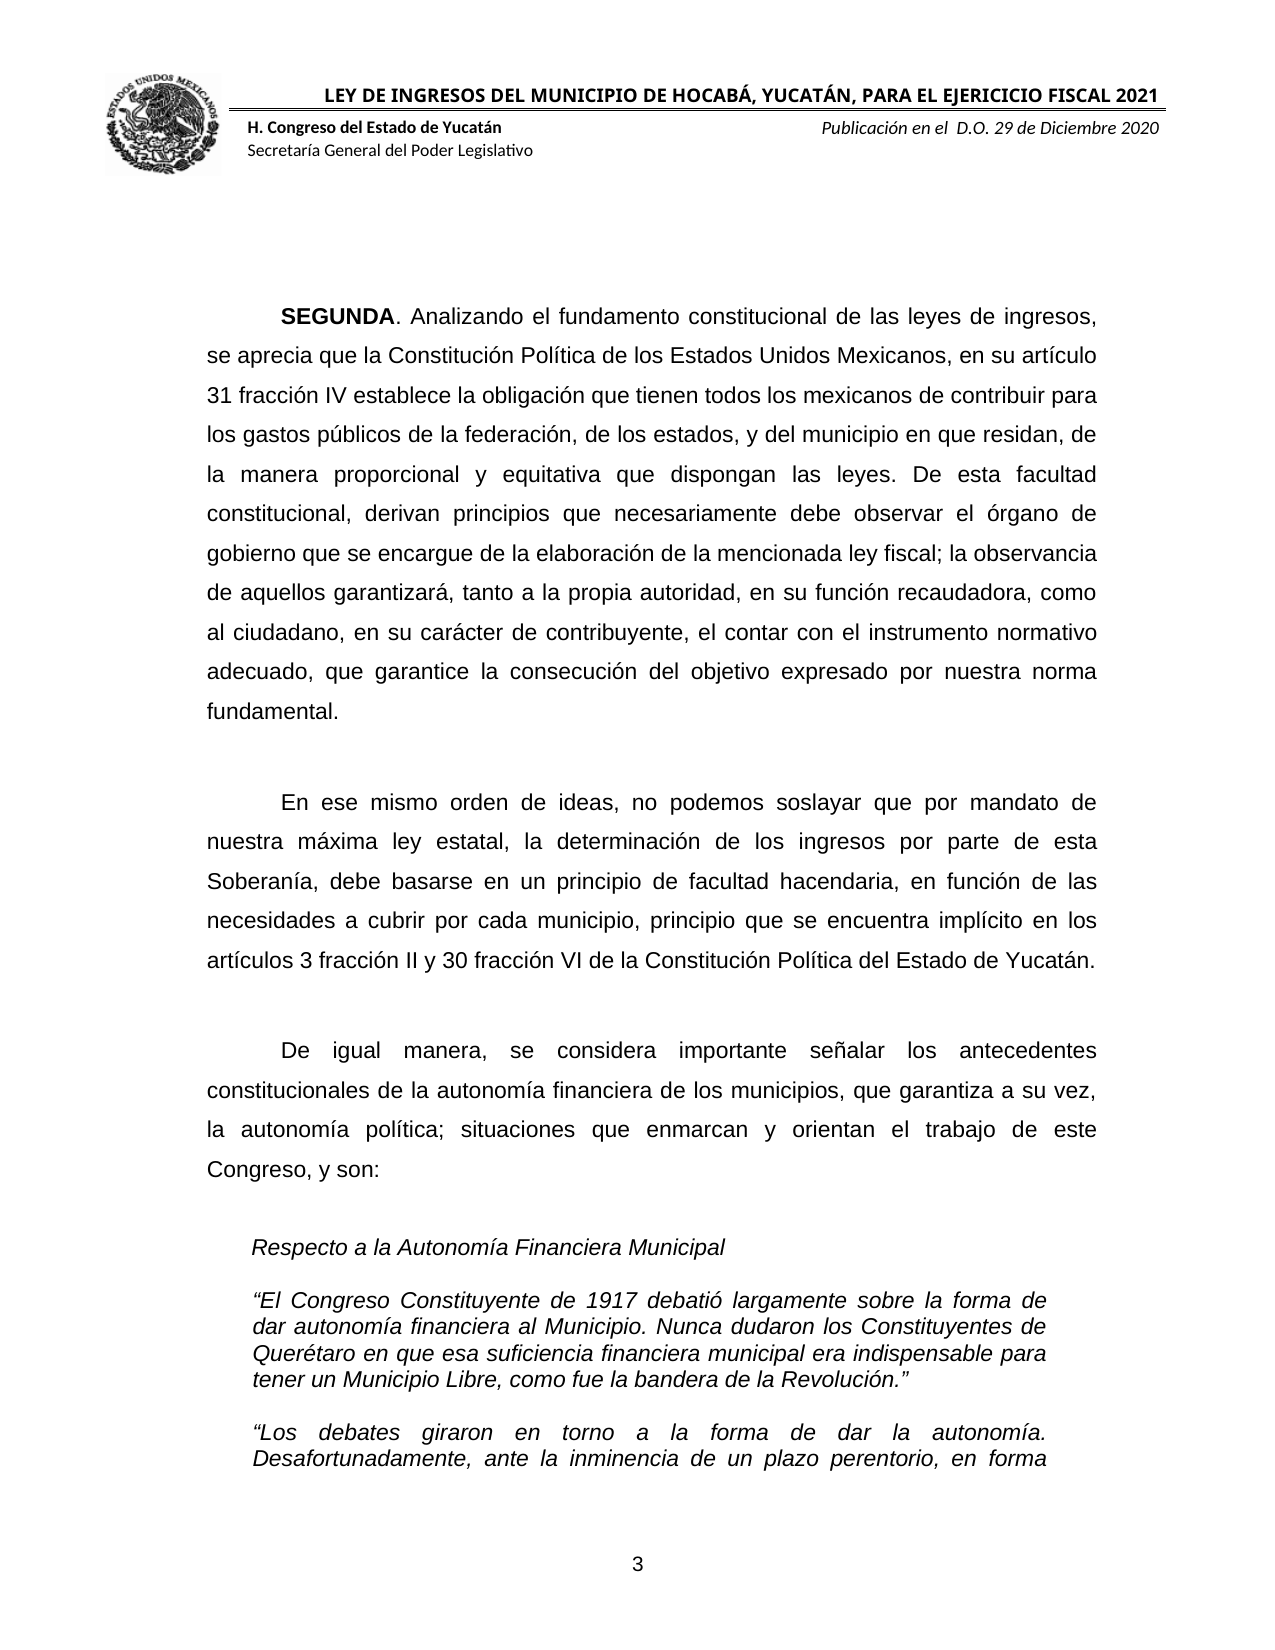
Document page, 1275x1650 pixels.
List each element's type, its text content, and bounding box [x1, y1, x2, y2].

text SEGUNDA. Analizando el fundamento constitucional de las leyes de ingresos, se aprecia que de los Estados Unidos Mexicanos, en su artículo 31 fracción IV establece la obligación que tienen todos los mexicanos de contribuir para los gastos públicos de la federación, de los estados, y del municipio en que residan, de la manera proporcional y equitativa que dispongan las leyes. De esta facultad constitucional, derivan principios que necesariamente debe observar el órgano de gobierno que se encargue de la elaboración de la mencionada ley fiscal; la observancia de aquellos garantizará, tanto a la propia autoridad, en su función recaudadora, como al ciudadano, en su carácter de contribuyente, el contar con el instrumento normativo adecuado, que garantice la consecución del objetivo expresado por nuestra norma fundamental. [207, 303, 1098, 724]
text Respecto a Municipal [177, 1234, 1098, 1261]
text “El Congreso Constituyente de 1917 debatió largamente sobre la forma de dar autonomía financiera al Municipio. Nunca dudaron los Constituyentes de Querétaro en que esa suficiencia financiera municipal era indispensable para tener un Municipio Libre, como fue la bandera de [252, 1287, 1047, 1392]
text En ese mismo orden de ideas, no podemos soslayar que por mandato de nuestra máxima ley estatal, la determinación de los ingresos por parte de esta Soberanía, debe basarse en un principio de facultad hacendaria, en función de las necesidades a cubrir por cada municipio, principio que se encuentra implícito en los artículos 3 fracción II y 30 fracción VI de la Constitución Política del Estado de Yucatán. [207, 789, 1098, 973]
text De igual manera, se considera importante señalar los antecedentes constitucionales de la autonomía financiera de los municipios, que garantiza a su vez, la autonomía política; situaciones que enmarcan y orientan el trabajo de este Congreso, y son: [207, 1037, 1098, 1182]
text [252, 1419, 1047, 1471]
